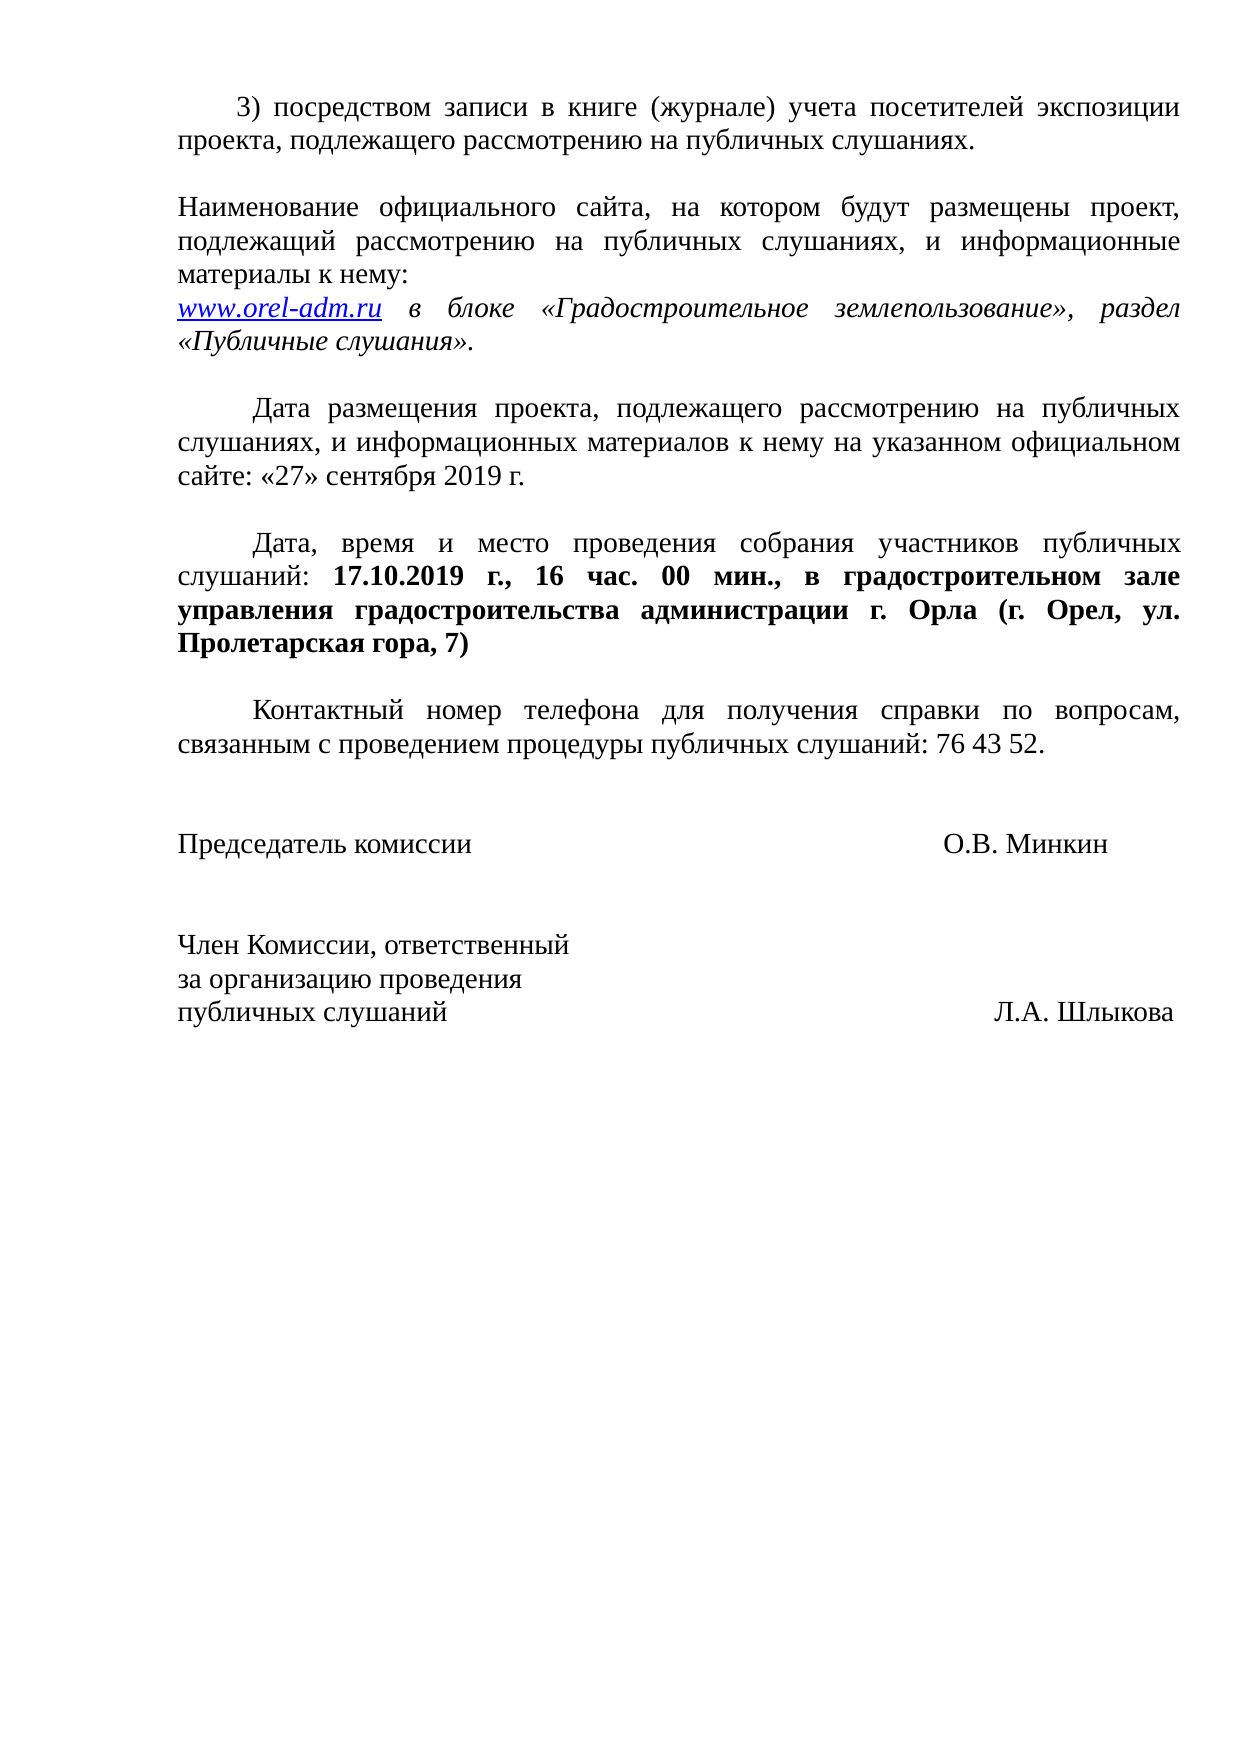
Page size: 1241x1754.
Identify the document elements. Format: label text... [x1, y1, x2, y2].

text 3) посредством записи в книге (журнале) учета посетителей экспозиции проекта, подлежащего рассмотрению на публичных слушаниях. [177, 89, 1181, 156]
text Дата, время и место проведения собрания участников публичных слушаний: 17.10.2019 г., 16 час. 00 мин., в градостроительном зале управления градостроительства администрации г. Орла (г. Орел, ул. Пролетарская гора, 7) [177, 525, 1181, 659]
text Член Комиссии, ответственный [177, 927, 1181, 961]
text за организацию проведения [177, 961, 1181, 994]
text Наименование официального сайта, на котором будут размещены проект, подлежащий рассмотрению на публичных слушаниях, и информационные материалы к нему: [177, 189, 1181, 290]
text публичных слушаний Л.А. Шлыкова [177, 994, 1181, 1028]
text Контактный номер телефона для получения справки по вопросам, связанным с проведением процедуры публичных слушаний: 76 43 52. [177, 692, 1181, 759]
text www.orel-adm.ru в блоке «Градостроительное землепользование», раздел «Публичные слушания». [177, 290, 1181, 357]
text Председатель комиссии О.В. Минкин [177, 827, 1181, 860]
text Дата размещения проекта, подлежащего рассмотрению на публичных слушаниях, и информационных материалов к нему на указанном официальном сайте: «27» сентября 2019 г. [177, 391, 1181, 491]
